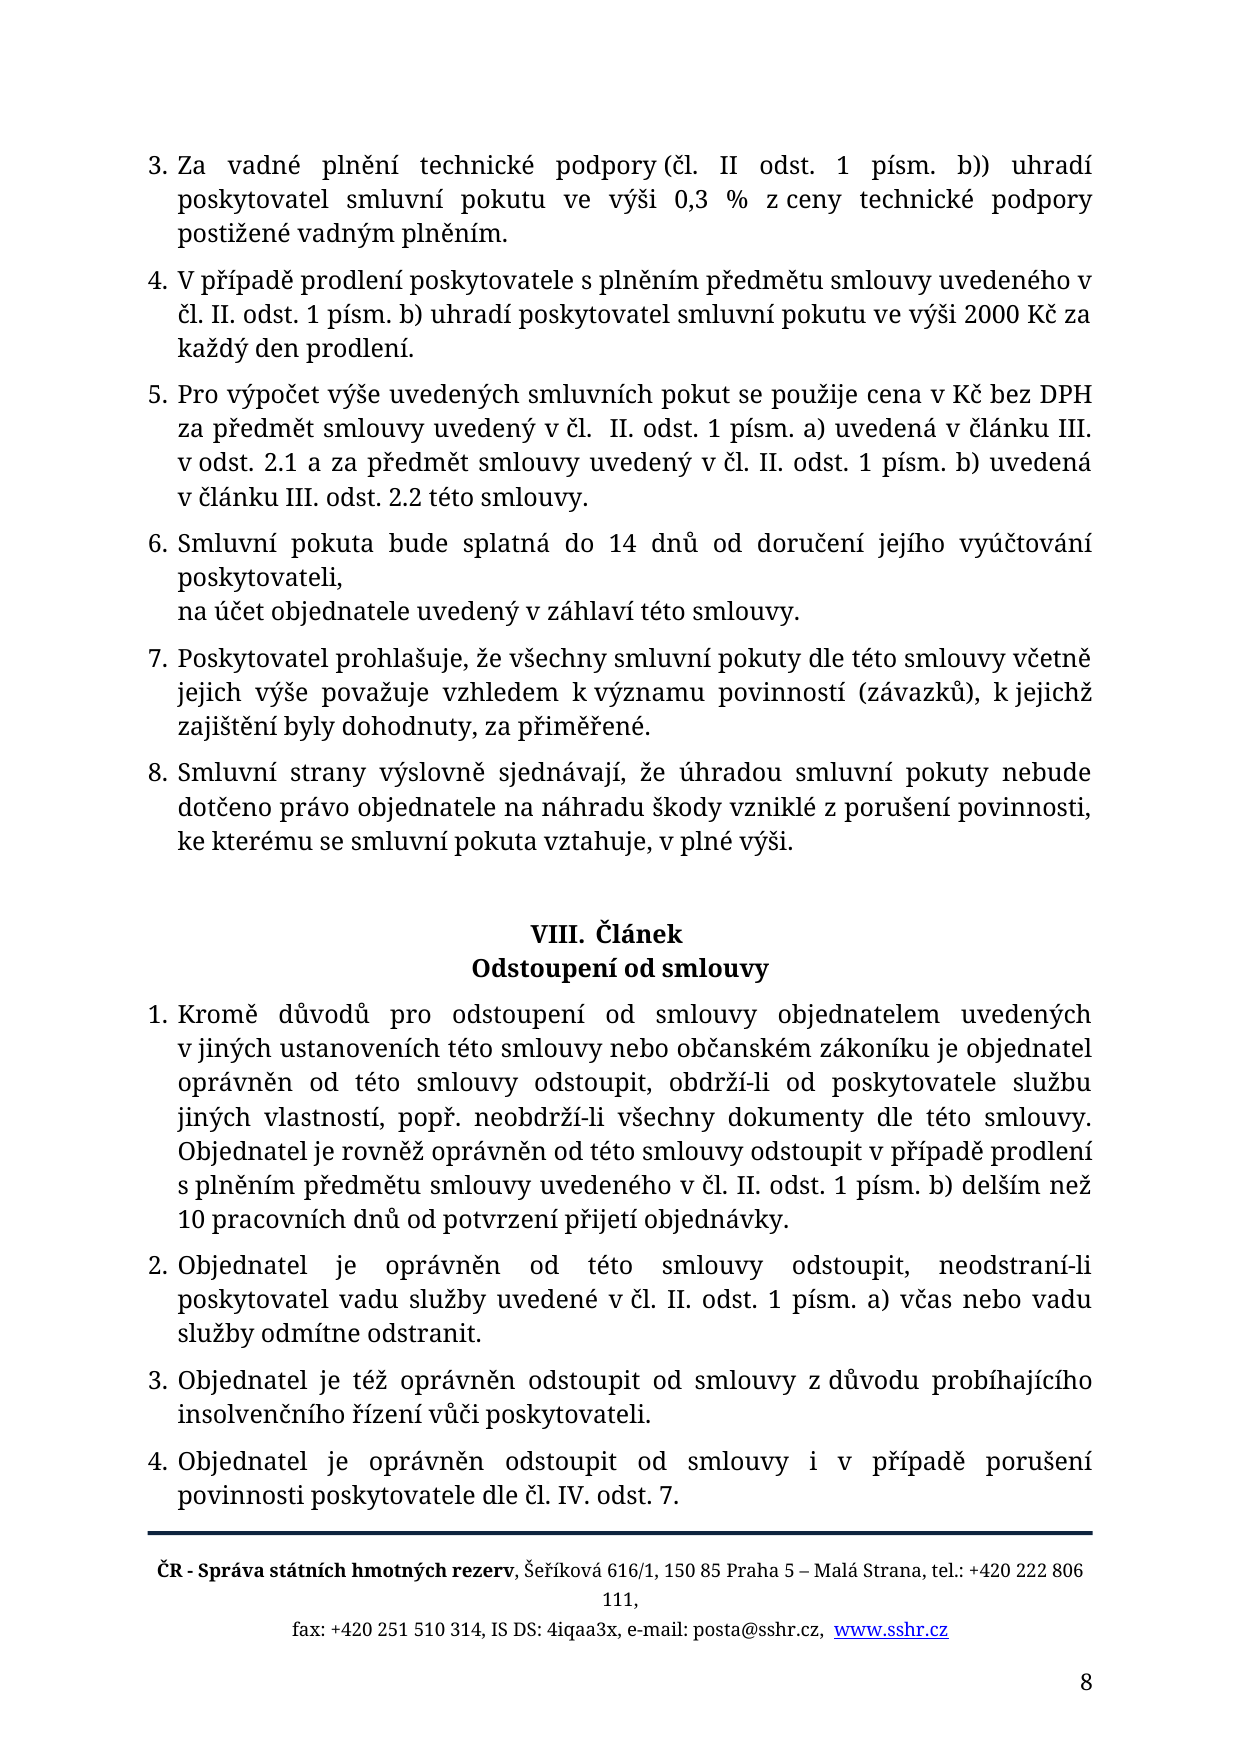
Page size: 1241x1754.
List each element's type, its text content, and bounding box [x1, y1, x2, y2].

list Objednatel je oprávněn odstoupit od smlouvy i v případě porušení povinnosti poskytovatele dle čl. IV. odst. 7. [148, 1443, 1093, 1511]
list Objednatel je též oprávněn odstoupit od smlouvy z důvodu probíhajícího insolvenčního řízení vůči poskytovateli. [148, 1363, 1093, 1431]
list Kromě důvodů pro odstoupení od smlouvy objednatelem uvedených v jiných ustanoveních této smlouvy nebo občanském zákoníku je objednatel oprávněn od této smlouvy odstoupit, obdrží-li od poskytovatele službu jiných vlastností, popř. neobdrží-li všechny dokumenty dle této smlouvy. Objednatel je rovněž oprávněn od této smlouvy odstoupit v případě prodlení s plněním předmětu smlouvy uvedeného v čl. II. odst. 1 písm. b) delším než 10 pracovních dnů od potvrzení přijetí objednávky. [148, 997, 1093, 1235]
list Pro výpočet výše uvedených smluvních pokut se použije cena v Kč bez DPH za předmět smlouvy uvedený v čl. II. odst. 1 písm. a) uvedená v článku III. v odst. 2.1 a za předmět smlouvy uvedený v čl. II. odst. 1 písm. b) uvedená v článku III. odst. 2.2 této smlouvy. [148, 377, 1093, 513]
subtitle Článek [148, 916, 1093, 950]
list Objednatel je oprávněn od této smlouvy odstoupit, neodstraní-li poskytovatel vadu služby uvedené v čl. II. odst. 1 písm. a) včas nebo vadu služby odmítne odstranit. [148, 1248, 1093, 1350]
list V případě prodlení poskytovatele s plněním předmětu smlouvy uvedeného v čl. II. odst. 1 písm. b) uhradí poskytovatel smluvní pokutu ve výši 2000 Kč za každý den prodlení. [148, 262, 1093, 364]
list Smluvní pokuta bude splatná do 14 dnů od doručení jejího vyúčtování poskytovateli, na účet objednatele uvedený v záhlaví této smlouvy. [148, 526, 1093, 628]
text Odstoupení od smlouvy [148, 950, 1093, 984]
list Poskytovatel prohlašuje, že všechny smluvní pokuty dle této smlouvy včetně jejich výše považuje vzhledem k významu povinností (závazků), k jejichž zajištění byly dohodnuty, za přiměřené. [148, 640, 1093, 743]
list Za vadné plnění technické podpory (čl. II odst. 1 písm. b)) uhradí poskytovatel smluvní pokutu ve výši 0,3 % z ceny technické podpory postižené vadným plněním. [148, 148, 1093, 250]
list Smluvní strany výslovně sjednávají, že úhradou smluvní pokuty nebude dotčeno právo objednatele na náhradu škody vzniklé z porušení povinnosti, ke kterému se smluvní pokuta vztahuje, v plné výši. [148, 755, 1093, 857]
